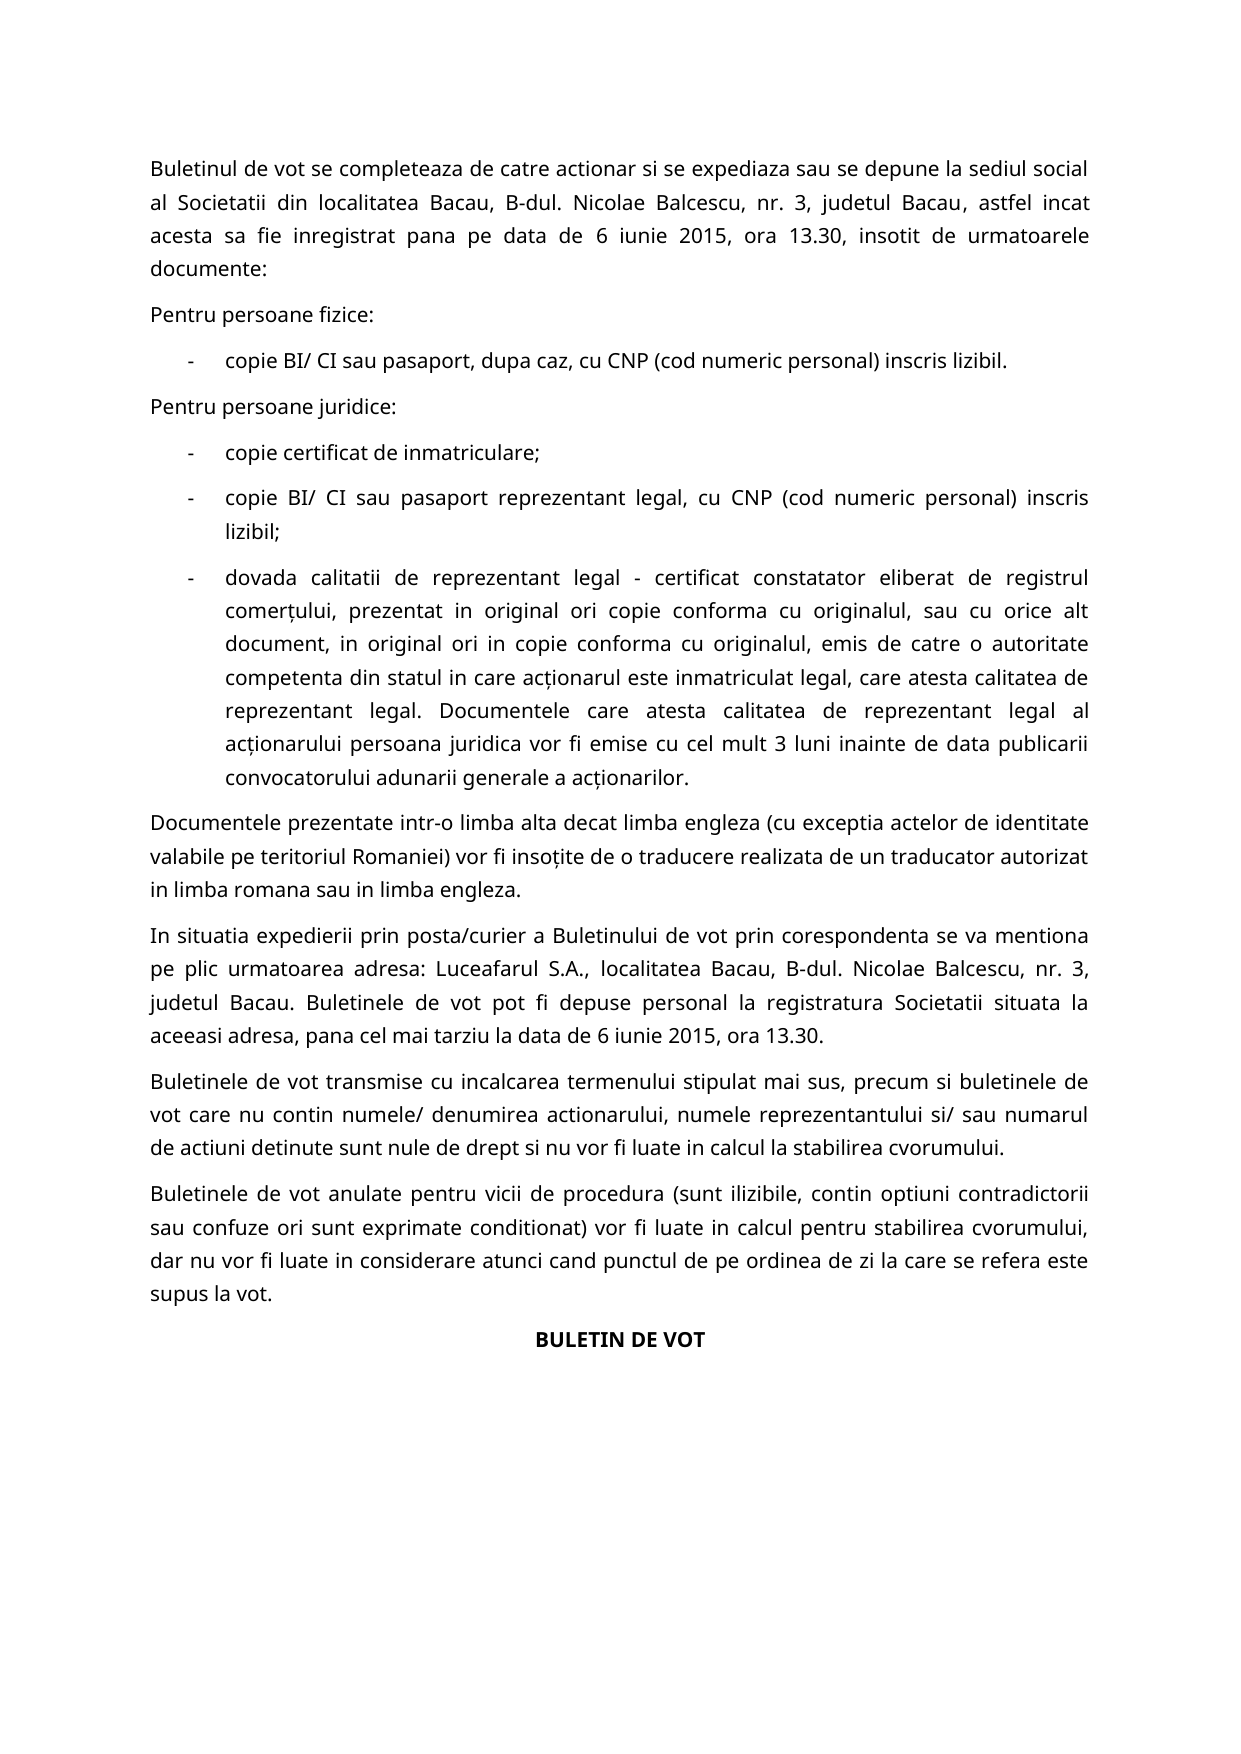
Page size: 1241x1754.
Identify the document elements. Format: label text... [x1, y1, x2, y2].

text Buletinele de vot transmise cu incalcarea termenului stipulat mai sus, precum si buletinele de vot care nu contin numele/ denumirea actionarului, numele reprezentantului si/ sau numarul de actiuni detinute sunt nule de drept si nu vor fi luate in calcul la stabilirea cvorumului. [150, 1062, 1090, 1162]
text Documentele prezentate intr-o limba alta decat limba engleza (cu exceptia actelor de identitate valabile pe teritoriul Romaniei) vor fi insoţite de o traducere realizata de un traducator autorizat in limba romana sau in limba engleza. [150, 804, 1090, 904]
text In situatia expedierii prin posta/curier a Buletinului de vot prin corespondenta se va mentiona pe plic urmatoarea adresa: Luceafarul S.A., localitatea Bacau, B-dul. Nicolae Balcescu, nr. 3, judetul Bacau. Buletinele de vot pot fi depuse personal la registratura Societatii situata la aceeasi adresa, pana cel mai tarziu la data de 6 iunie 2015, ora 13.30. [150, 917, 1090, 1050]
list copie BI/ CI sau pasaport reprezentant legal, cu CNP (cod numeric personal) inscris lizibil; [187, 479, 1090, 546]
text Buletinul de vot se completeaza de catre actionar si se expediaza sau se depune la sediul social al Societatii din localitatea Bacau, B-dul. Nicolae Balcescu, nr. 3, judetul Bacau, astfel incat acesta sa fie inregistrat pana pe data de 6 iunie 2015, ora 13.30, insotit de urmatoarele documente: [150, 150, 1090, 283]
text BULETIN DE VOT [150, 1321, 1090, 1354]
list copie BI/ CI sau pasaport, dupa caz, cu CNP (cod numeric personal) inscris lizibil. [187, 342, 1090, 375]
text Pentru persoane fizice: [150, 296, 1090, 329]
text Pentru persoane juridice: [150, 387, 1090, 421]
list dovada calitatii de reprezentant legal - certificat constatator eliberat de registrul comerţului, prezentat in original ori copie conforma cu originalul, sau cu orice alt document, in original ori in copie conforma cu originalul, emis de catre o autoritate competenta din statul in care acţionarul este inmatriculat legal, care atesta calitatea de reprezentant legal. Documentele care atesta calitatea de reprezentant legal al acţionarului persoana juridica vor fi emise cu cel mult 3 luni inainte de data publicarii convocatorului adunarii generale a acţionarilor. [187, 558, 1090, 792]
list copie certificat de inmatriculare; [187, 433, 1090, 467]
text Buletinele de vot anulate pentru vicii de procedura (sunt ilizibile, contin optiuni contradictorii sau confuze ori sunt exprimate conditionat) vor fi luate in calcul pentru stabilirea cvorumului, dar nu vor fi luate in considerare atunci cand punctul de pe ordinea de zi la care se refera este supus la vot. [150, 1175, 1090, 1308]
